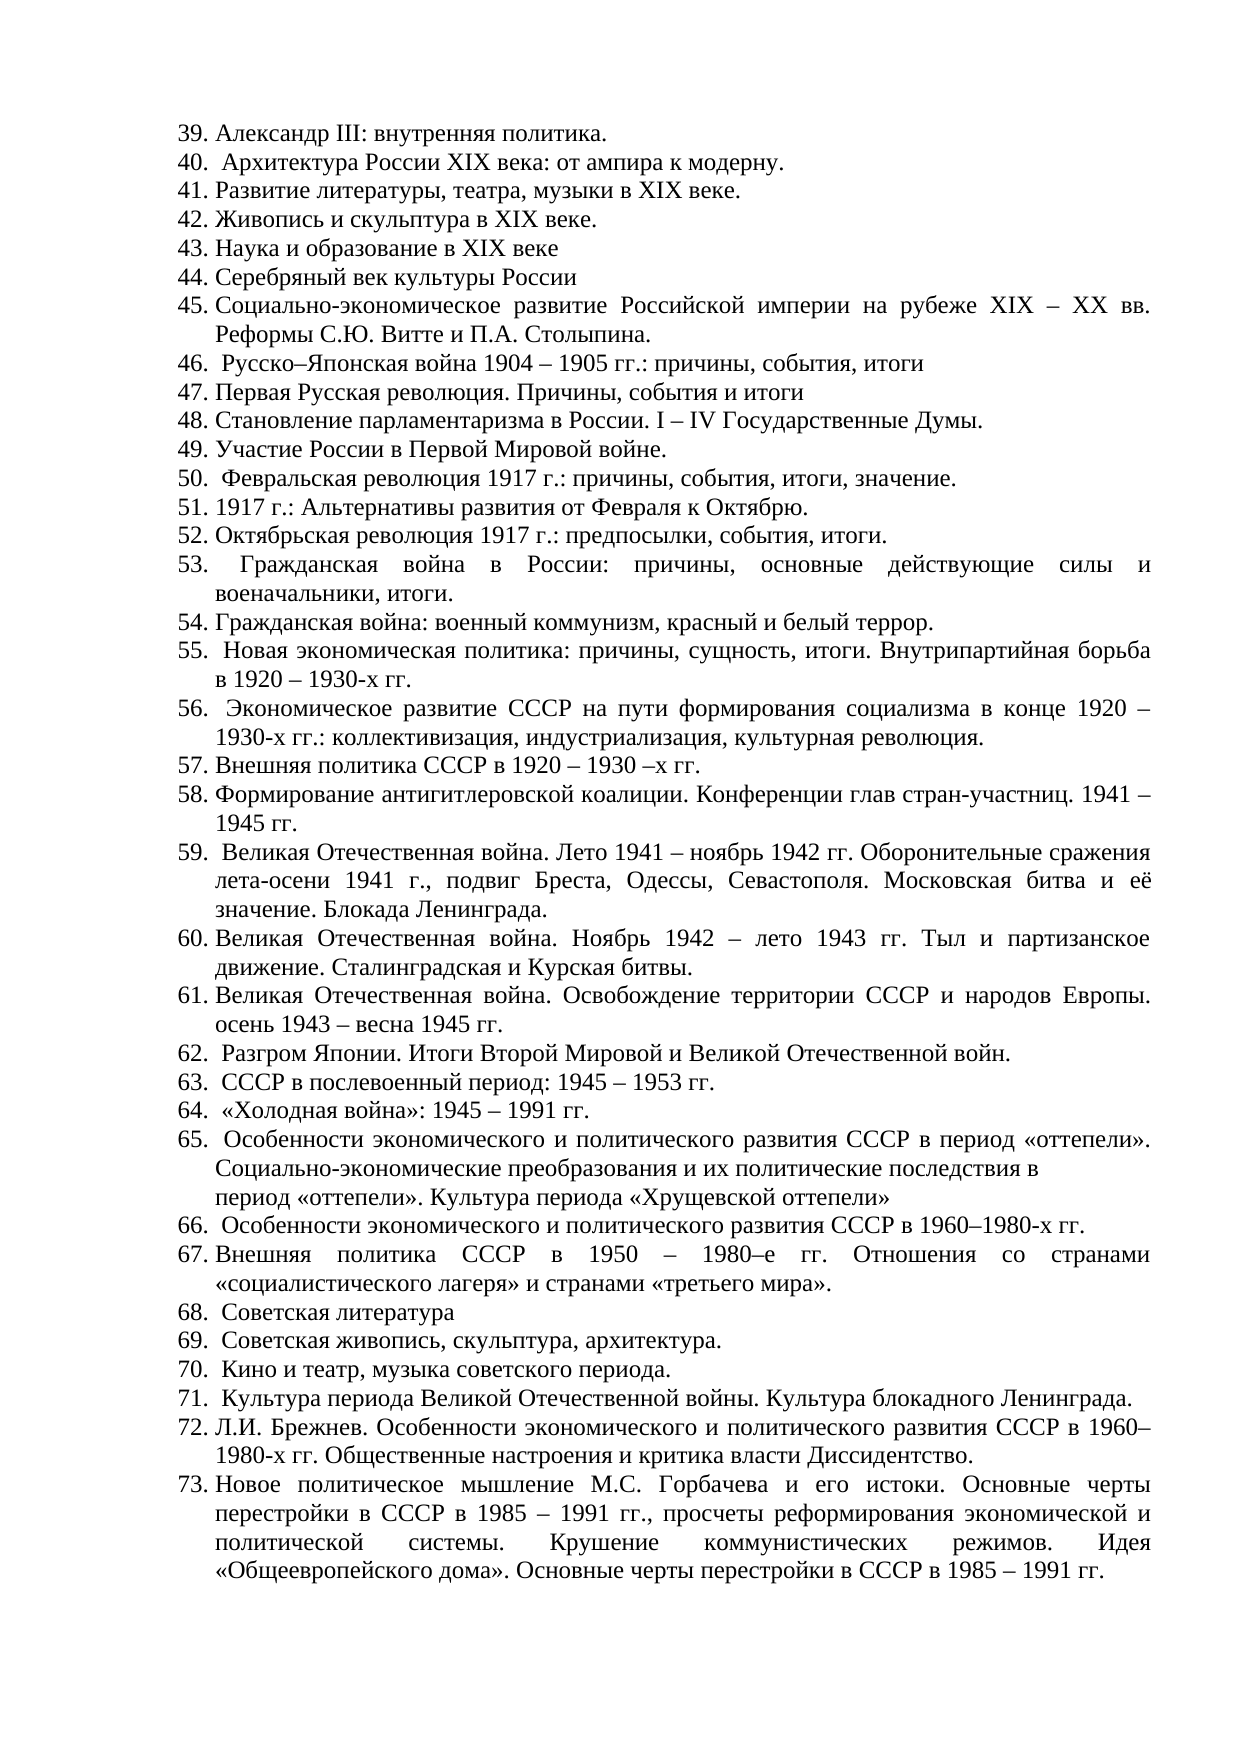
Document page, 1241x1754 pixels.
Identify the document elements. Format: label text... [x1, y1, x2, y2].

list Участие России в Первой Мировой войне. [177, 434, 1152, 463]
list Внешняя политика СССР в 1920 – 1930 –х гг. [177, 751, 1152, 779]
list Особенности экономического и политического развития СССР в период «оттепели». Социально-экономические преобразования и их политические последствия в [177, 1124, 1152, 1182]
list Александр III: внутренняя политика. [177, 118, 1152, 147]
list Особенности экономического и политического развития СССР в 1960–1980-х гг. [177, 1211, 1152, 1239]
list Развитие литературы, театра, музыки в XIX веке. [177, 176, 1152, 204]
list Серебряный век культуры России [177, 262, 1152, 291]
list Внешняя политика СССР в 1950 – 1980–е гг. Отношения со странами «социалистического лагеря» и странами «третьего мира». [177, 1239, 1152, 1297]
list Советская живопись, скульптура, архитектура. [177, 1326, 1152, 1354]
list Новое политическое мышление М.С. Горбачева и его истоки. Основные черты перестройки в СССР в 1985 – 1991 гг., просчеты реформирования экономической и политической системы. Крушение коммунистических режимов. Идея «Общеевропейского дома». Основные черты перестройки в СССР в 1985 – 1991 гг. [177, 1469, 1152, 1584]
list 1917 г.: Альтернативы развития от Февраля к Октябрю. [177, 492, 1152, 521]
list Великая Отечественная война. Освобождение территории СССР и народов Европы. осень 1943 – весна 1945 гг. [177, 981, 1152, 1038]
list Л.И. Брежнев. Особенности экономического и политического развития СССР в 1960–1980-х гг. Общественные настроения и критика власти Диссидентство. [177, 1412, 1152, 1469]
list Разгром Японии. Итоги Второй Мировой и Великой Отечественной войн. [177, 1038, 1152, 1067]
list Наука и образование в XIX веке [177, 233, 1152, 262]
list Становление парламентаризма в России. I – IV Государственные Думы. [177, 406, 1152, 434]
list Архитектура России XIX века: от ампира к модерну. [177, 147, 1152, 176]
list Гражданская война: военный коммунизм, красный и белый террор. [177, 607, 1152, 636]
list Экономическое развитие СССР на пути формирования социализма в конце 1920 – 1930-х гг.: коллективизация, индустриализация, культурная революция. [177, 693, 1152, 751]
list «Холодная война»: 1945 – 1991 гг. [177, 1096, 1152, 1124]
list Советская литература [177, 1297, 1152, 1326]
list Формирование антигитлеровской коалиции. Конференции глав стран-участниц. 1941 – 1945 гг. [177, 779, 1152, 837]
list Февральская революция 1917 г.: причины, события, итоги, значение. [177, 463, 1152, 492]
list Великая Отечественная война. Лето 1941 – ноябрь 1942 гг. Оборонительные сражения лета-осени 1941 г., подвиг Бреста, Одессы, Севастополя. Московская битва и её значение. Блокада Ленинграда. [177, 837, 1152, 923]
list Социально-экономическое развитие Российской империи на рубеже XIX – XX вв. Реформы С.Ю. Витте и П.А. Столыпина. [177, 291, 1152, 348]
list Кино и театр, музыка советского периода. [177, 1354, 1152, 1383]
list Культура периода Великой Отечественной войны. Культура блокадного Ленинграда. [177, 1383, 1152, 1412]
list Октябрьская революция 1917 г.: предпосылки, события, итоги. [177, 521, 1152, 549]
list СССР в послевоенный период: 1945 – 1953 гг. [177, 1067, 1152, 1096]
list Русско–Японская война 1904 – 1905 гг.: причины, события, итоги [177, 348, 1152, 377]
list Новая экономическая политика: причины, сущность, итоги. Внутрипартийная борьба в 1920 – 1930-х гг. [177, 636, 1152, 693]
list Первая Русская революция. Причины, события и итоги [177, 377, 1152, 406]
list период «оттепели». Культура периода «Хрущевской оттепели» [215, 1182, 1152, 1211]
list Великая Отечественная война. Ноябрь 1942 – лето 1943 гг. Тыл и партизанское движение. Сталинградская и Курская битвы. [177, 923, 1152, 981]
list Гражданская война в России: причины, основные действующие силы и военачальники, итоги. [177, 549, 1152, 607]
list Живопись и скульптура в XIX веке. [177, 204, 1152, 233]
